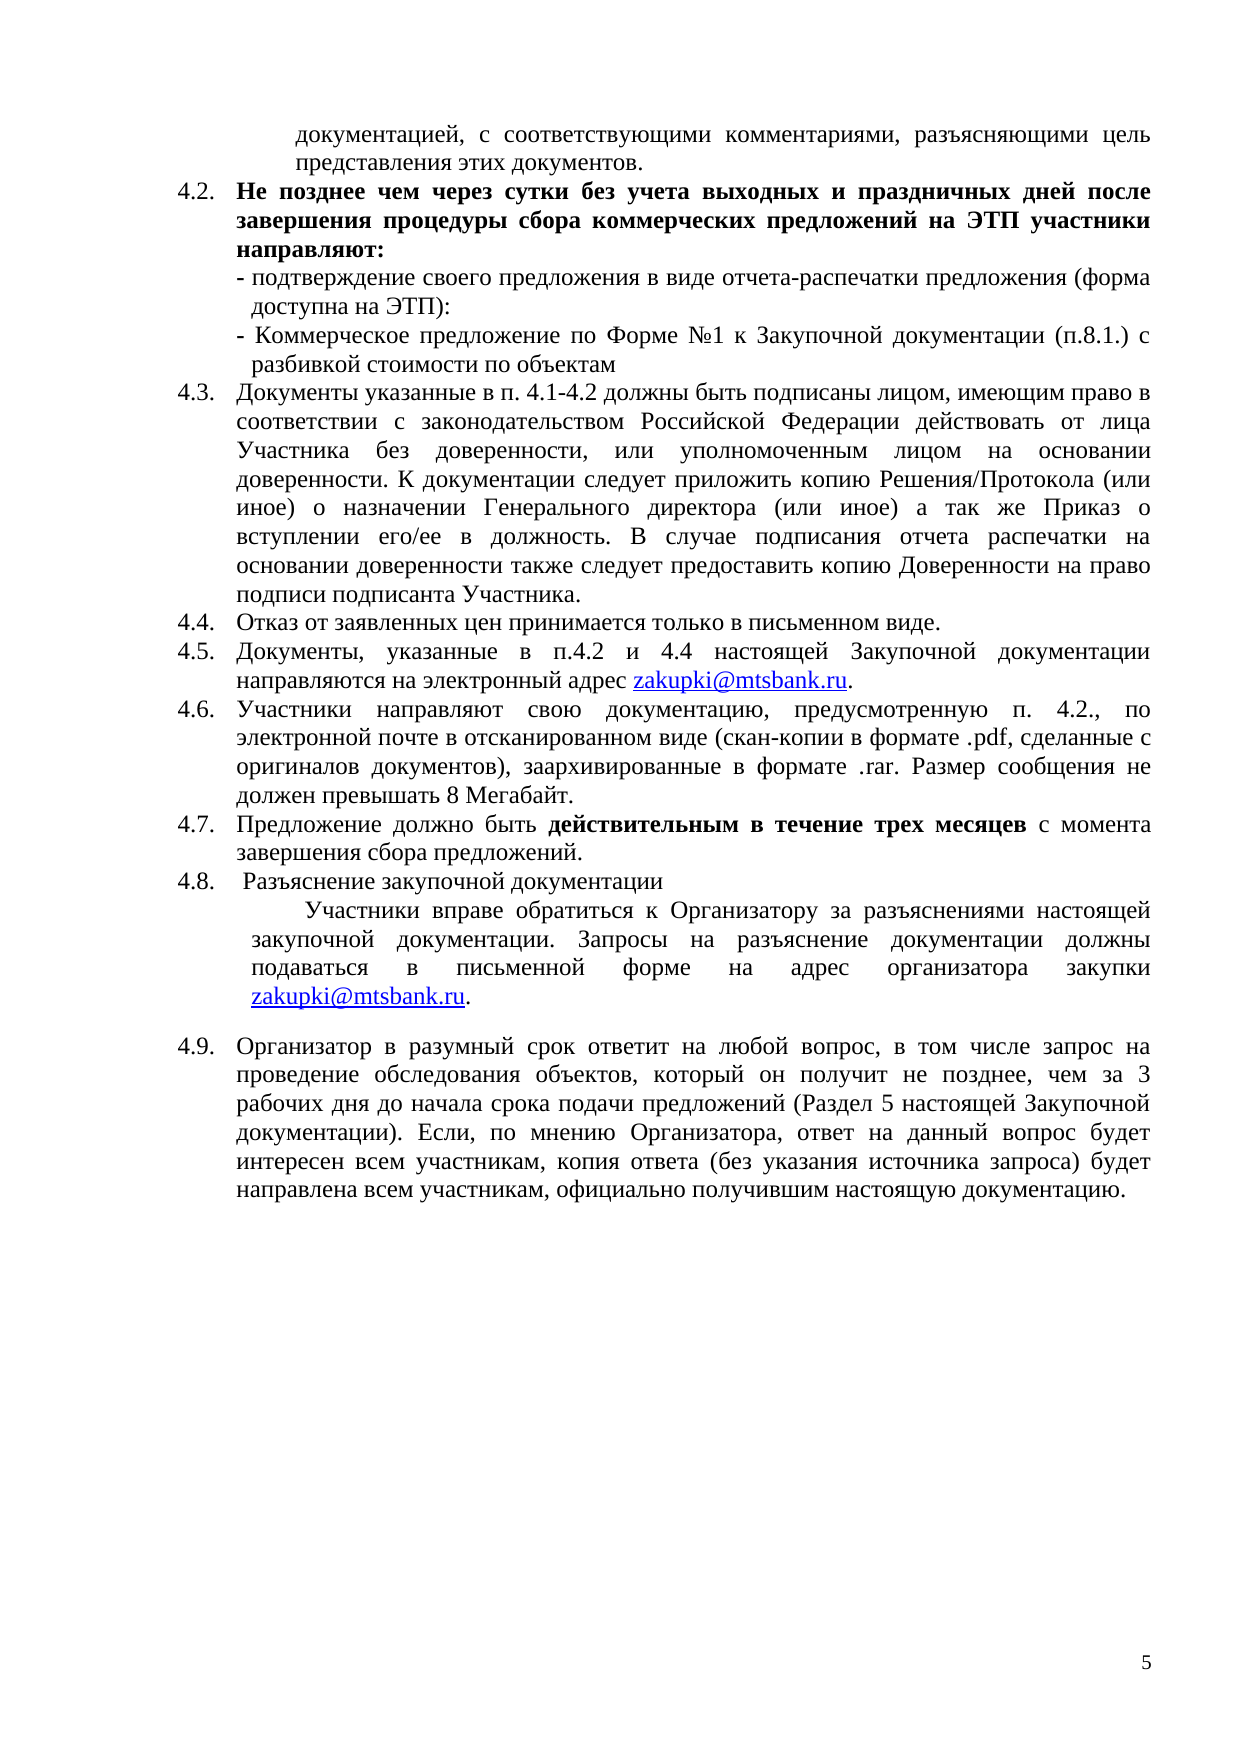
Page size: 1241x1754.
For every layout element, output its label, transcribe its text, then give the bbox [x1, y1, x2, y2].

list Участники направляют свою документацию, предусмотренную п. 4.2., по электронной почте в отсканированном виде (скан-копии в формате .pdf, сделанные с оригиналов документов), заархивированные в формате .rar. Размер сообщения не должен превышать 8 Мегабайт. [177, 694, 1152, 809]
list Организатор в разумный срок ответит на любой вопрос, в том числе запрос на проведение обследования объектов, который он получит не позднее, чем за 3 рабочих дня до начала срока подачи предложений (Раздел 5 настоящей Закупочной документации). Если, по мнению Организатора, ответ на данный вопрос будет интересен всем участникам, копия ответа (без указания источника запроса) будет направлена всем участникам, официально получившим настоящую документацию. [177, 1031, 1152, 1203]
text Участники вправе обратиться к Организатору за разъяснениями настоящей закупочной документации. Запросы на разъяснение документации должны подаваться в письменной форме на адрес организатора закупки zakupki@mtsbank.ru. [207, 895, 1152, 1010]
list Разъяснение закупочной документации [177, 866, 1152, 895]
list Не позднее чем через сутки без учета выходных и праздничных дней после завершения процедуры сбора коммерческих предложений на ЭТП участники направляют: [177, 176, 1152, 262]
list Отказ от заявленных цен принимается только в письменном виде. [177, 607, 1152, 636]
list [236, 119, 1152, 176]
list Документы указанные в п. 4.1-4.2 должны быть подписаны лицом, имеющим право в соответствии с законодательством Российской Федерации действовать от лица Участника без доверенности, или уполномоченным лицом на основании доверенности. К документации следует приложить копию Решения/Протокола (или иное) о назначении Генерального директора (или иное) а так же Приказ о вступлении его/ее в должность. В случае подписания отчета распечатки на основании доверенности также следует предоставить копию Доверенности на право подписи подписанта Участника. [177, 377, 1152, 607]
list Документы, указанные в п.4.2 и 4.4 настоящей Закупочной документации направляются на электронный адрес zakupki@mtsbank.ru. [177, 636, 1152, 694]
list - Коммерческое предложение по Форме №1 к Закупочной документации (п.8.1.) с разбивкой стоимости по объектам [236, 320, 1152, 377]
list - подтверждение своего предложения в виде отчета-распечатки предложения (форма доступна на ЭТП): [236, 262, 1152, 320]
list Предложение должно быть действительным в течение трех месяцев с момента завершения сбора предложений. [177, 809, 1152, 866]
